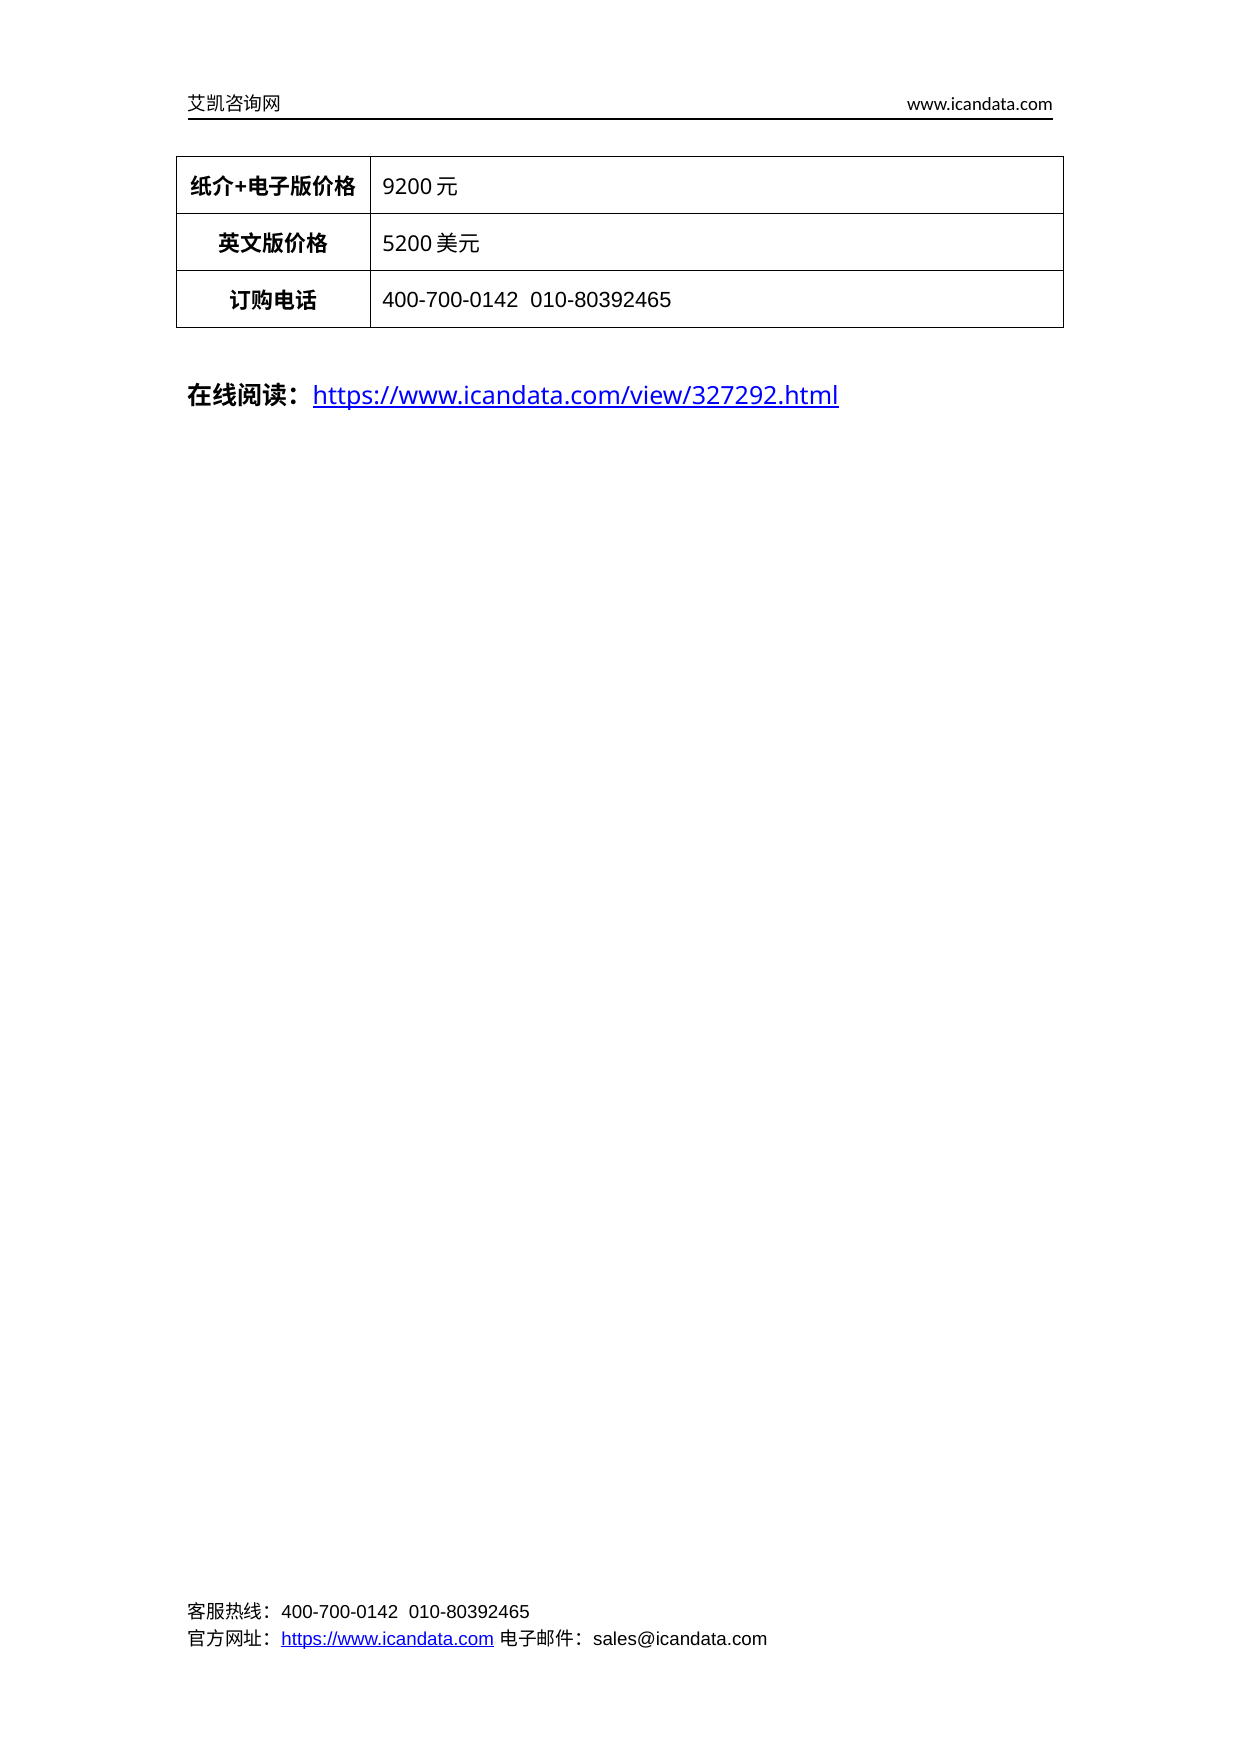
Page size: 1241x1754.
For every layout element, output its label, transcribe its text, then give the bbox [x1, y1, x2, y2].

table_cell 400-700-0142 010-80392465 [371, 271, 1063, 327]
table_cell 订购电话 [177, 271, 370, 327]
table_cell 9200元 [371, 157, 1063, 213]
text 在线阅读：https://www.icandata.com/view/327292.html [187, 361, 1053, 426]
table_cell 纸介+电子版价格 [177, 157, 370, 213]
table_cell 5200美元 [371, 214, 1063, 270]
table_cell 英文版价格 [177, 214, 370, 270]
